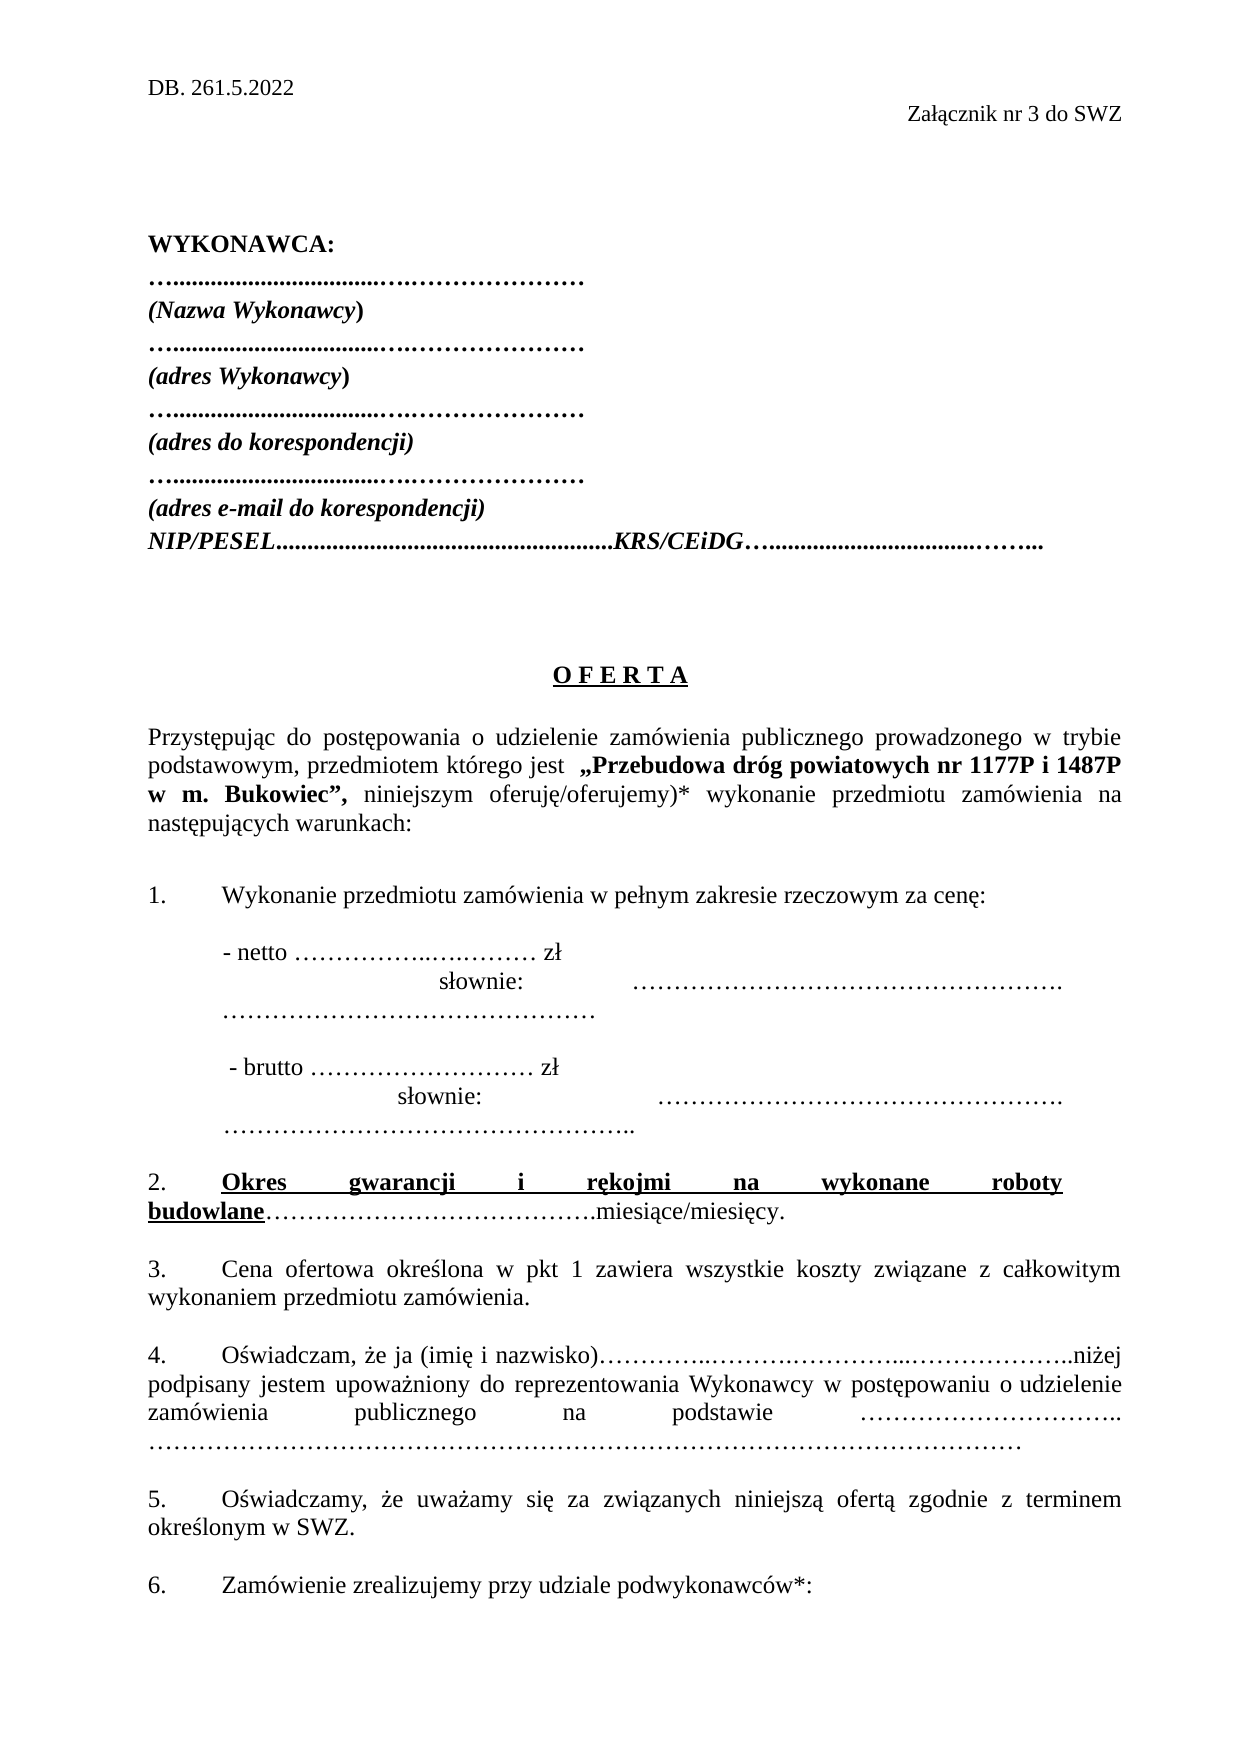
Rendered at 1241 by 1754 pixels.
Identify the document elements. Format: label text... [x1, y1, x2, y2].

list - netto ……………..….……… zł [223, 937, 1063, 966]
text O F E R T A [148, 660, 1093, 689]
list Oświadczamy, że uważamy się za związanych niniejszą ofertą zgodnie z terminem określonym w SWZ. [148, 1484, 1122, 1541]
list Zamówienie zrealizujemy przy udziale podwykonawców*: [148, 1570, 1122, 1599]
list Wykonanie przedmiotu zamówienia w pełnym zakresie rzeczowym za cenę: [148, 880, 1122, 909]
list słownie: ………………………………………….………………………………………….. [223, 1081, 1063, 1139]
text NIP/PESEL......................................................KRS/CEiDG….................................……... [148, 526, 1122, 555]
text ….................................….………………… [148, 394, 1122, 423]
text Przystępując do postępowania o udzielenie zamówienia publicznego prowadzonego w trybie podstawowym, przedmiotem którego jest „Przebudowa dróg powiatowych nr 1177P i 1487P w m. Bukowiec”, niniejszym oferuję/oferujemy)* wykonanie przedmiotu zamówienia na następujących warunkach: [148, 722, 1122, 837]
list Oświadczam, że ja (imię i nazwisko)…………..……….…………...………………..niżej podpisany jestem upoważniony do reprezentowania Wykonawcy w postępowaniu o udzielenie zamówienia publicznego na podstawie ………………………….. …………………………………………………………………………………………… [148, 1340, 1122, 1455]
text (Nazwa Wykonawcy) [148, 295, 1122, 324]
text ….................................….………………… [148, 328, 1122, 357]
list Cena ofertowa określona w pkt 1 zawiera wszystkie koszty związane z całkowitym wykonaniem przedmiotu zamówienia. [148, 1254, 1122, 1311]
text (adres e-mail do korespondencji) [148, 493, 1122, 522]
text ….................................….………………… [148, 460, 1122, 489]
text ….................................….………………… [148, 262, 1122, 291]
list Okres gwarancji i rękojmi na wykonane roboty budowlane………………………………….miesiące/miesięcy. [148, 1167, 1063, 1225]
text słownie: …………………………………………….……………………………………… [221, 966, 1063, 1024]
list - brutto ……………………… zł [223, 1052, 1063, 1081]
text WYKONAWCA: [148, 229, 1122, 258]
text (adres do korespondencji) [148, 427, 1122, 456]
text (adres Wykonawcy) [148, 361, 1122, 390]
